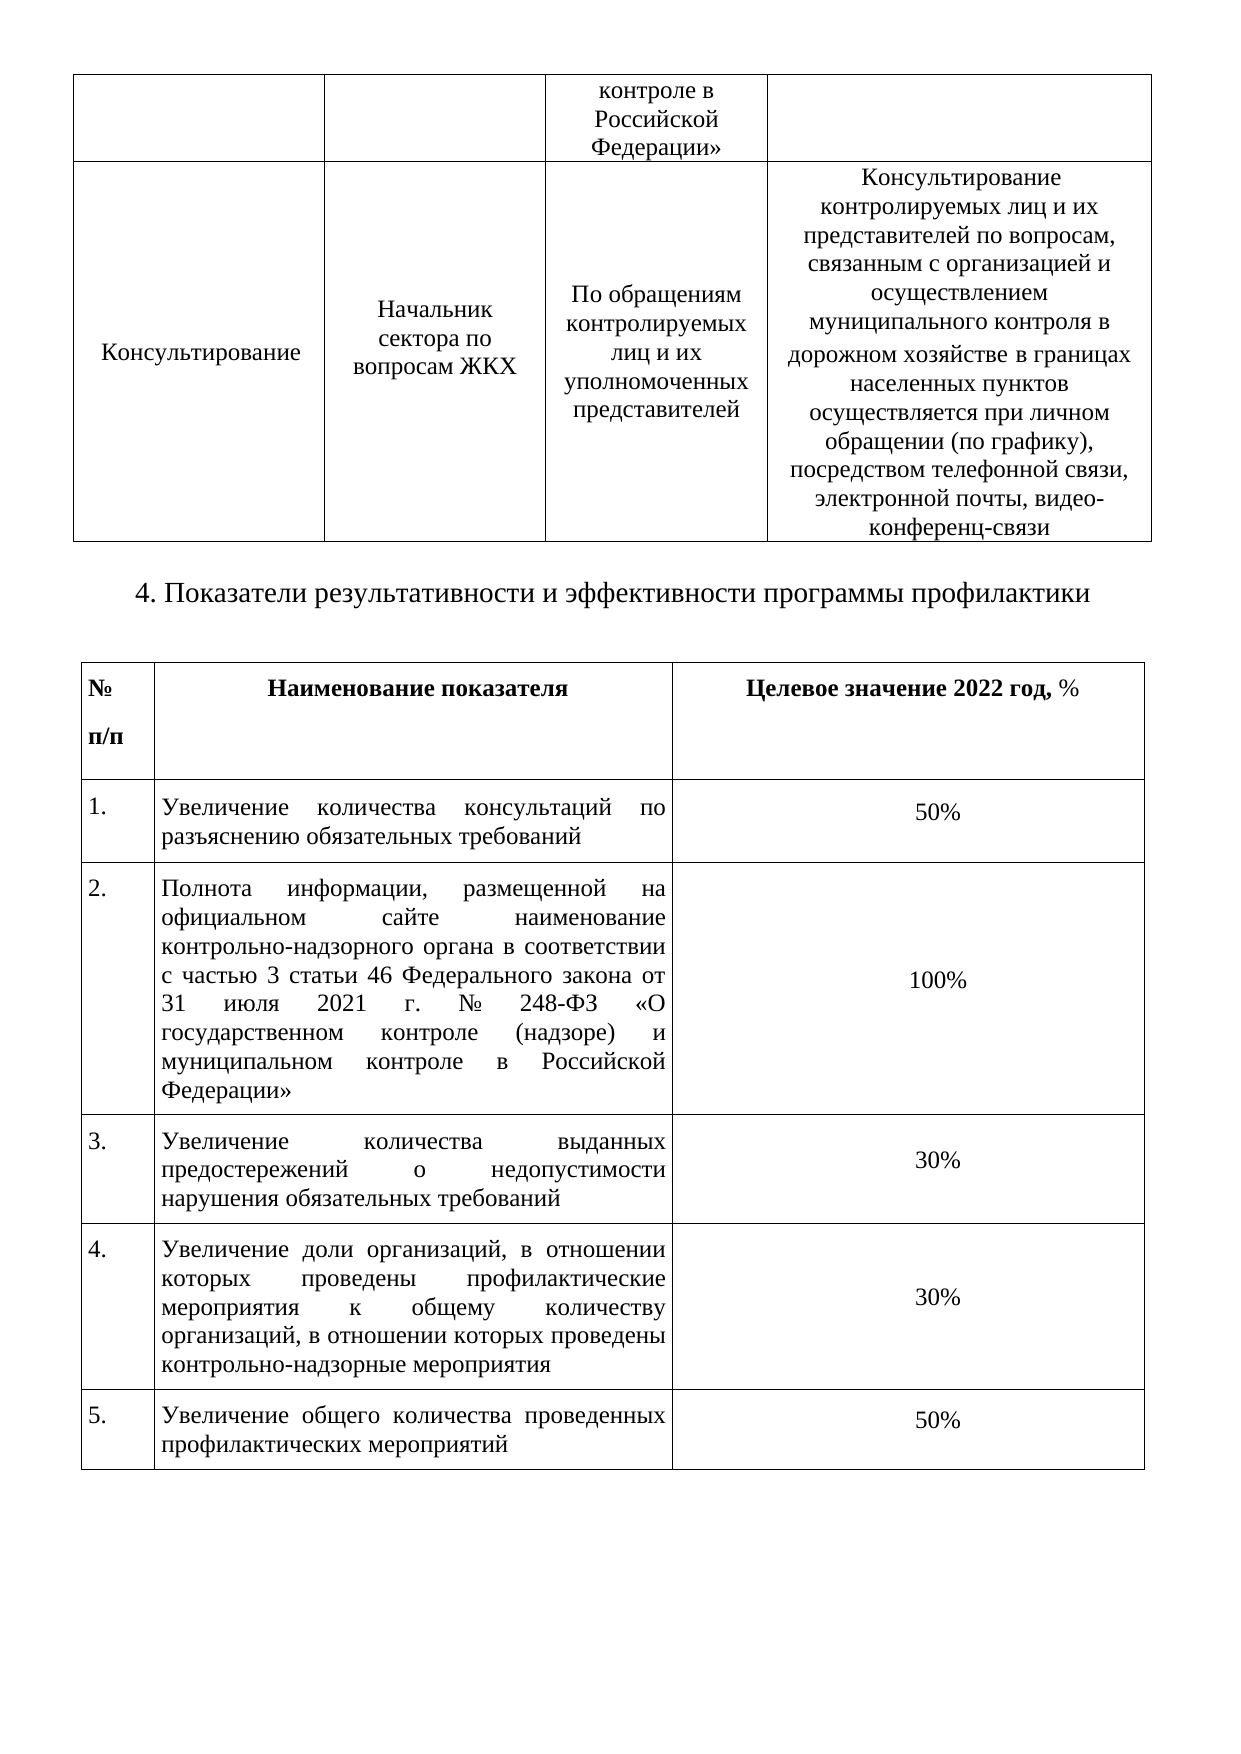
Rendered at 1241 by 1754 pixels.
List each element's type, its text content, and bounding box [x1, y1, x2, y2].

table_cell Увеличение количества консультаций по разъяснению обязательных требований [155, 780, 672, 862]
table_cell Полнота информации, размещенной на официальном сайте наименование контрольно-надзорного органа в соответствии с частью 3 статьи 46 Федерального закона от 31 июля 2021 г. № 248-ФЗ «О государственном контроле (надзоре) и муниципальном контроле в Российской Федерации» [155, 863, 672, 1114]
table_cell 2. [82, 863, 154, 1114]
table_cell 30% [673, 1115, 1144, 1223]
table_cell 50% [673, 1390, 1144, 1468]
table_header № п/п [82, 663, 154, 779]
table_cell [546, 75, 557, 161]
table_cell Консультирование [74, 162, 324, 541]
table_cell 1. [82, 780, 154, 862]
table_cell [325, 75, 545, 161]
text 4. Показатели результативности и эффективности программы профилактики [74, 575, 1152, 609]
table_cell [768, 75, 1151, 161]
table_cell Увеличение количества выданных предостережений о недопустимости нарушения обязательных требований [155, 1115, 672, 1223]
table_cell 5. [82, 1390, 154, 1468]
table_cell 4. [82, 1224, 154, 1389]
table_cell Начальник сектора по вопросам ЖКХ [325, 162, 545, 541]
table_cell Консультирование контролируемых лиц и их представителей по вопросам, связанным с организацией и осуществлением муниципального контроля в дорожном хозяйстве в границах населенных пунктов осуществляется при личном обращении (по графику), посредством телефонной связи, электронной почты, видео-конференц-связи [768, 162, 1151, 541]
table_header Наименование показателя [155, 663, 672, 779]
table_cell Увеличение общего количества проведенных профилактических мероприятий [155, 1390, 672, 1468]
table_cell По обращениям контролируемых лиц и их уполномоченных представителей [546, 162, 767, 541]
table_cell Увеличение доли организаций, в отношении которых проведены профилактические мероприятия к общему количеству организаций, в отношении которых проведены контрольно-надзорные мероприятия [155, 1224, 672, 1389]
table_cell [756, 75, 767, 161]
table_cell 50% [673, 780, 1144, 862]
table_cell 30% [673, 1224, 1144, 1389]
table_cell 3. [82, 1115, 154, 1223]
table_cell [74, 75, 324, 161]
table_cell 100% [673, 863, 1144, 1114]
table_header Целевое значение 2022 год, % [673, 663, 1144, 779]
